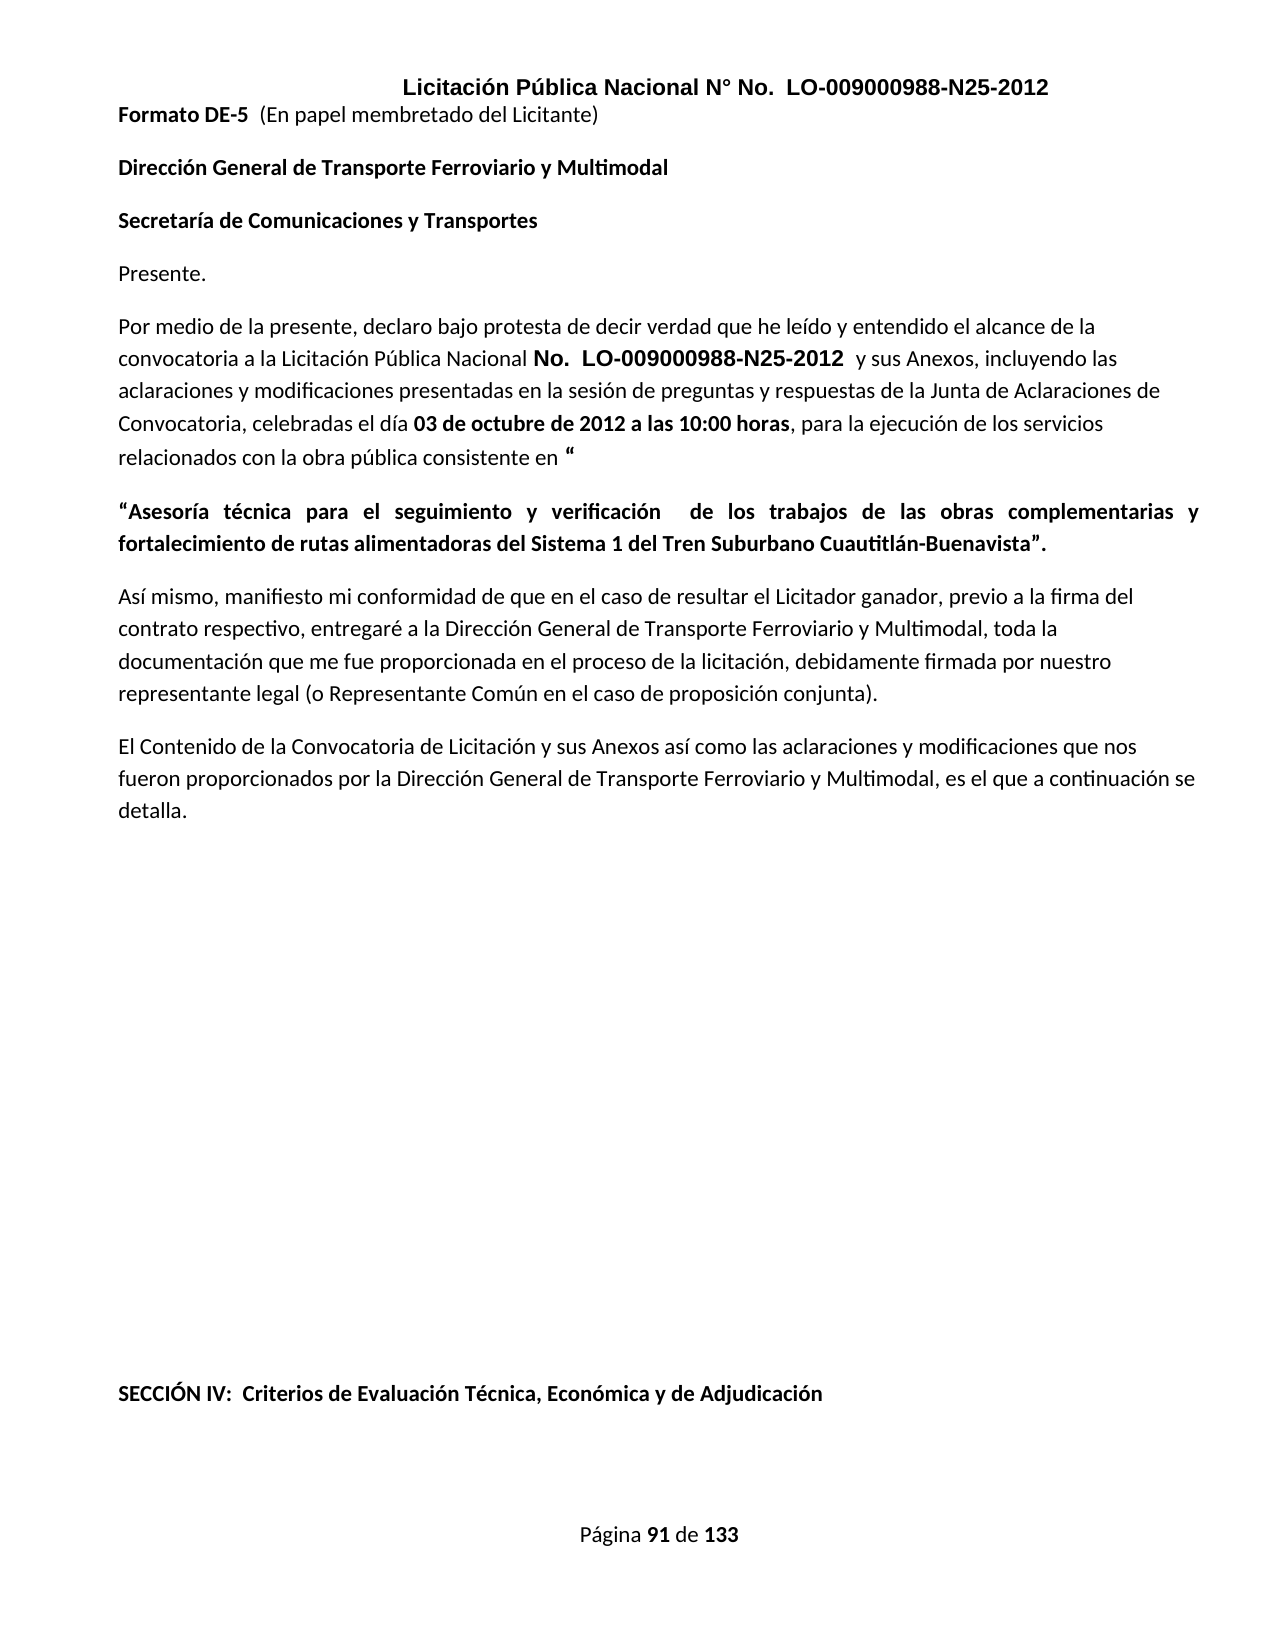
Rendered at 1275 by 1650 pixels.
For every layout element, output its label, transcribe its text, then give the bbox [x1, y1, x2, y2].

text “Asesoría técnica para el seguimiento y verificación de los trabajos de las obras complementarias y fortalecimiento de rutas alimentadoras del Sistema 1 del Tren Suburbano Cuautitlán-Buenavista”. [118, 497, 1200, 557]
text Por medio de la presente, declaro bajo protesta de decir verdad que he leído y entendido el alcance de la convocatoria a la Licitación Pública Nacional No. LO-009000988-N25-2012 y sus Anexos, incluyendo las aclaraciones y modificaciones presentadas en la sesión de preguntas y respuestas de la Junta de Aclaraciones de Convocatoria, celebradas el día 03 de octubre de 2012 a las 10:00 horas, para la ejecución de los servicios relacionados con la obra pública consistente en “ [118, 312, 1200, 472]
text SECCIÓN IV: Criterios de Evaluación Técnica, Económica y de Adjudicación [118, 1379, 1200, 1408]
text El Contenido de la Convocatoria de Licitación y sus Anexos así como las aclaraciones y modificaciones que nos fueron proporcionados por la Dirección General de Transporte Ferroviario y Multimodal, es el que a continuación se detalla. [118, 732, 1200, 824]
text Así mismo, manifiesto mi conformidad de que en el caso de resultar el Licitador ganador, previo a la firma del contrato respectivo, entregaré a la Dirección General de Transporte Ferroviario y Multimodal, toda la documentación que me fue proporcionada en el proceso de la licitación, debidamente firmada por nuestro representante legal (o Representante Común en el caso de proposición conjunta). [118, 582, 1200, 707]
text Secretaría de Comunicaciones y Transportes [118, 206, 1200, 234]
text Dirección General de Transporte Ferroviario y Multimodal [118, 153, 1200, 181]
text Formato DE-5 (En papel membretado del Licitante) [118, 100, 1200, 128]
text Presente. [118, 259, 1200, 287]
